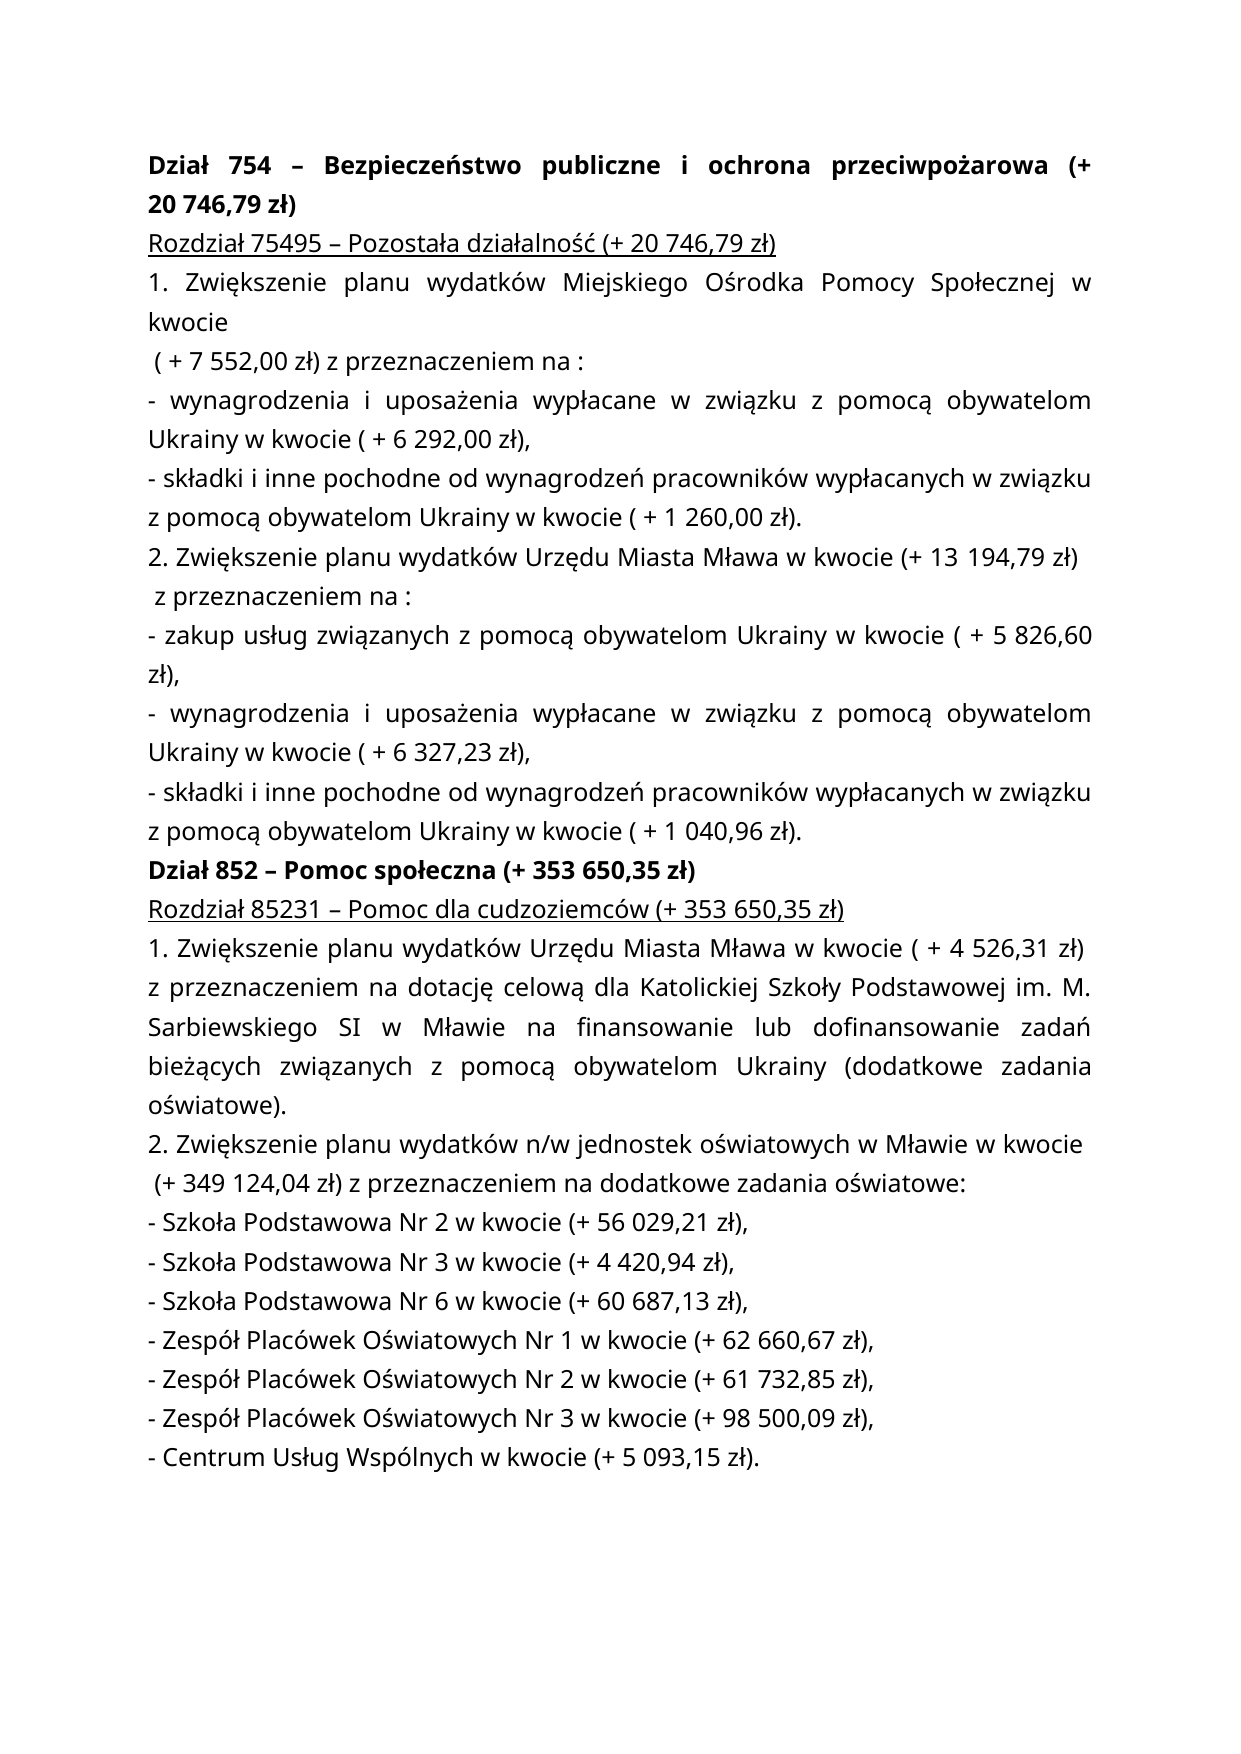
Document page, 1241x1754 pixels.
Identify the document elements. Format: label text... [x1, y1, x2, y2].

text - Zespół Placówek Oświatowych Nr 1 w kwocie (+ 62 660,67 zł), [148, 1323, 1093, 1357]
text - Szkoła Podstawowa Nr 6 w kwocie (+ 60 687,13 zł), [148, 1283, 1093, 1317]
text - zakup usług związanych z pomocą obywatelom Ukrainy w kwocie ( + 5 826,60 zł), [148, 618, 1093, 691]
text Rozdział 75495 – Pozostała działalność (+ 20 746,79 zł) [148, 226, 1093, 260]
text - Centrum Usług Wspólnych w kwocie (+ 5 093,15 zł). [148, 1440, 1093, 1474]
text 1. Zwiększenie planu wydatków Miejskiego Ośrodka Pomocy Społecznej w kwocie ( + 7 552,00 zł) z przeznaczeniem na : [148, 265, 1093, 377]
text Dział 754 – Bezpieczeństwo publiczne i ochrona przeciwpożarowa (+ 20 746,79 zł) [148, 148, 1093, 221]
text Rozdział 85231 – Pomoc dla cudzoziemców (+ 353 650,35 zł) [148, 892, 1093, 926]
text Dział 852 – Pomoc społeczna (+ 353 650,35 zł) [148, 853, 1093, 887]
text - składki i inne pochodne od wynagrodzeń pracowników wypłacanych w związku z pomocą obywatelom Ukrainy w kwocie ( + 1 260,00 zł). [148, 461, 1093, 534]
text - Szkoła Podstawowa Nr 3 w kwocie (+ 4 420,94 zł), [148, 1244, 1093, 1278]
text - Zespół Placówek Oświatowych Nr 3 w kwocie (+ 98 500,09 zł), [148, 1401, 1093, 1435]
text - składki i inne pochodne od wynagrodzeń pracowników wypłacanych w związku z pomocą obywatelom Ukrainy w kwocie ( + 1 040,96 zł). [148, 774, 1093, 847]
text 2. Zwiększenie planu wydatków n/w jednostek oświatowych w Mławie w kwocie (+ 349 124,04 zł) z przeznaczeniem na dodatkowe zadania oświatowe: [148, 1127, 1093, 1200]
text - wynagrodzenia i uposażenia wypłacane w związku z pomocą obywatelom Ukrainy w kwocie ( + 6 327,23 zł), [148, 696, 1093, 769]
text - wynagrodzenia i uposażenia wypłacane w związku z pomocą obywatelom Ukrainy w kwocie ( + 6 292,00 zł), [148, 383, 1093, 456]
text - Szkoła Podstawowa Nr 2 w kwocie (+ 56 029,21 zł), [148, 1205, 1093, 1239]
text 2. Zwiększenie planu wydatków Urzędu Miasta Mława w kwocie (+ 13 194,79 zł) z przeznaczeniem na : [148, 539, 1093, 612]
text 1. Zwiększenie planu wydatków Urzędu Miasta Mława w kwocie ( + 4 526,31 zł) z przeznaczeniem na dotację celową dla Katolickiej Szkoły Podstawowej im. M. Sarbiewskiego SI w Mławie na finansowanie lub dofinansowanie zadań bieżących związanych z pomocą obywatelom Ukrainy (dodatkowe zadania oświatowe). [148, 931, 1093, 1122]
text - Zespół Placówek Oświatowych Nr 2 w kwocie (+ 61 732,85 zł), [148, 1362, 1093, 1396]
